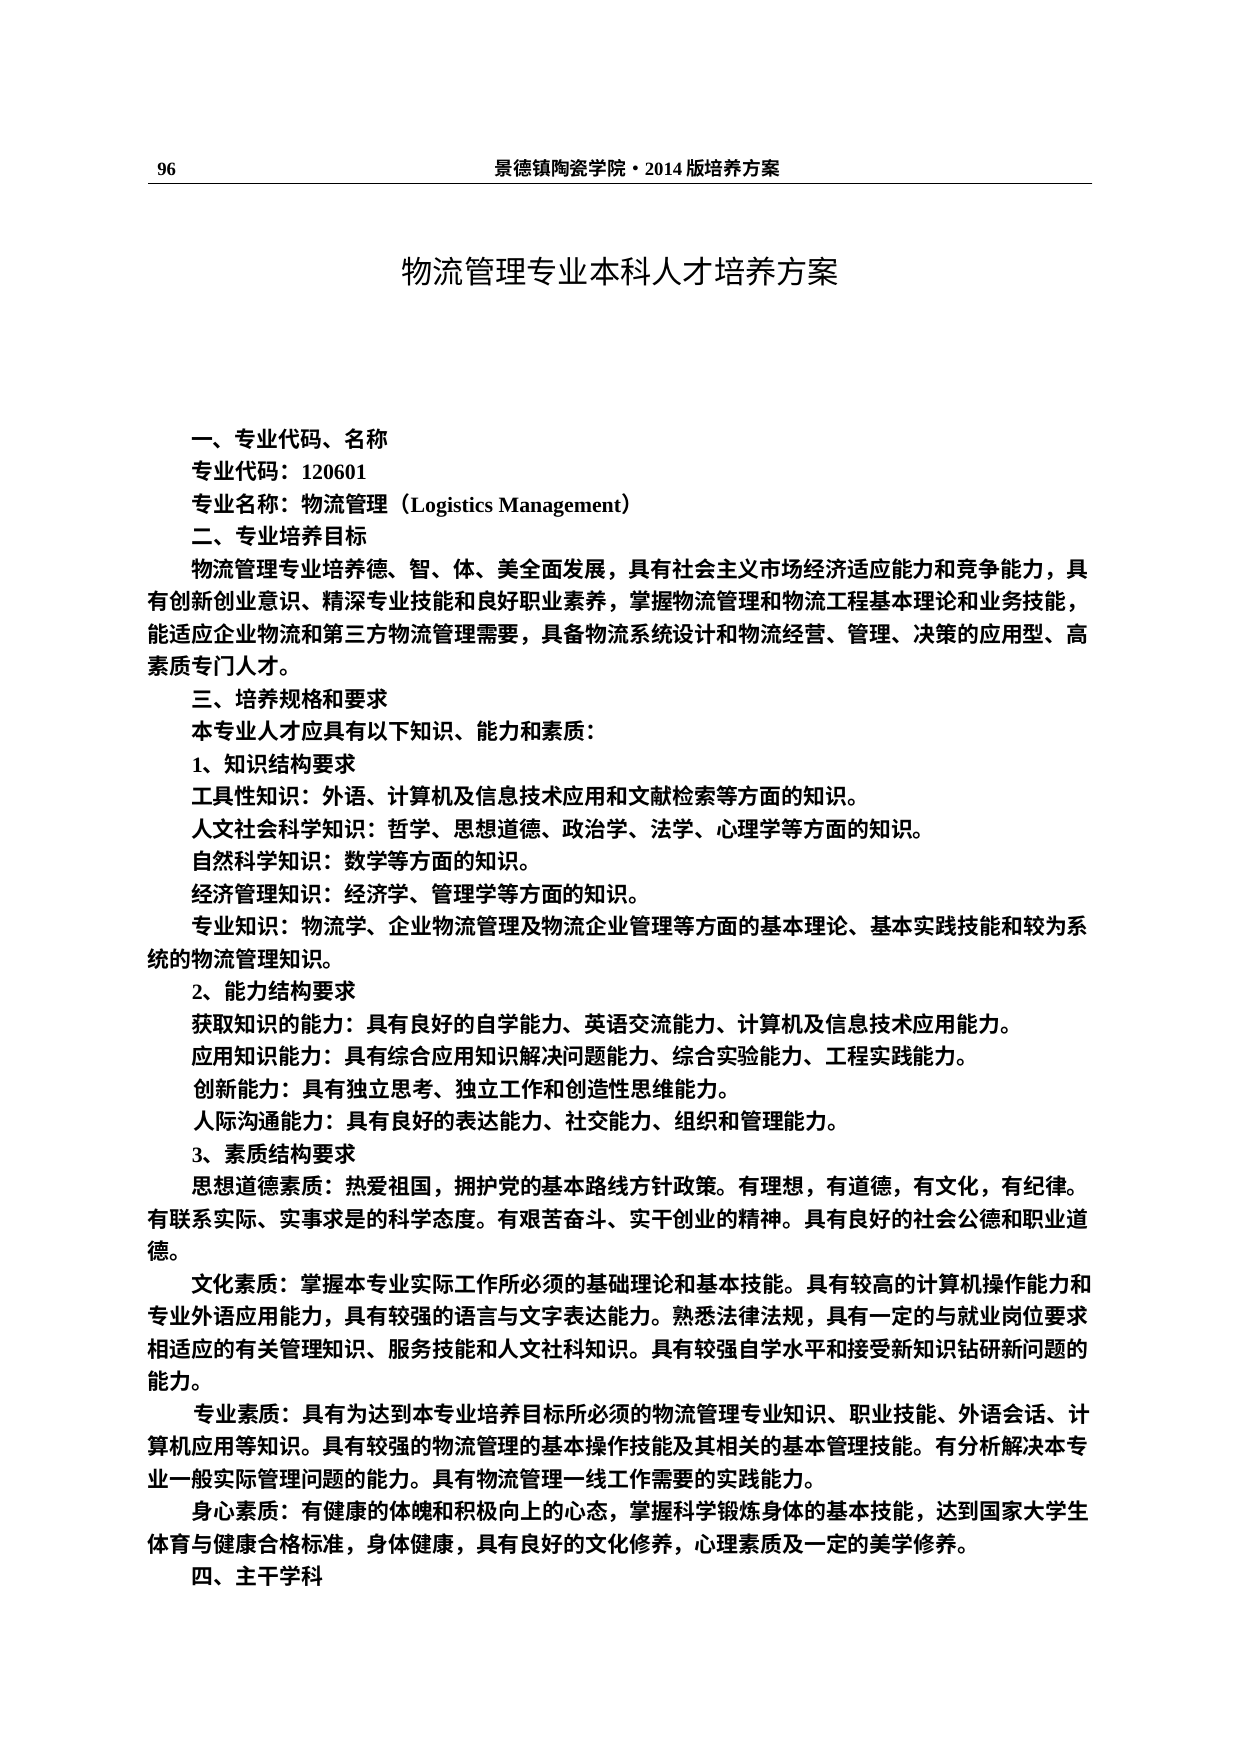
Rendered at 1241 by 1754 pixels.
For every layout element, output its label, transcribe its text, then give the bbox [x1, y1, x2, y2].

text 三、培养规格和要求 [191, 681, 1092, 714]
text 经济管理知识：经济学、管理学等方面的知识。 [148, 876, 1092, 909]
text 物流管理专业培养德、智、体、美全面发展，具有社会主义市场经济适应能力和竞争能力，具有创新创业意识、精深专业技能和良好职业素养，掌握物流管理和物流工程基本理论和业务技能，能适应企业物流和第三方物流管理需要，具备物流系统设计和物流经营、管理、决策的应用型、高素质专门人才。 [148, 551, 1092, 681]
text 获取知识的能力：具有良好的自学能力、英语交流能力、计算机及信息技术应用能力。 [148, 1006, 1092, 1039]
text 文化素质：掌握本专业实际工作所必须的基础理论和基本技能。具有较高的计算机操作能力和专业外语应用能力，具有较强的语言与文字表达能力。熟悉法律法规，具有一定的与就业岗位要求相适应的有关管理知识、服务技能和人文社科知识。具有较强自学水平和接受新知识钻研新问题的能力。 [148, 1266, 1092, 1396]
text 物流管理专业本科人才培养方案 [148, 237, 1092, 302]
text 专业素质：具有为达到本专业培养目标所必须的物流管理专业知识、职业技能、外语会话、计算机应用等知识。具有较强的物流管理的基本操作技能及其相关的基本管理技能。有分析解决本专业一般实际管理问题的能力。具有物流管理一线工作需要的实践能力。 [148, 1396, 1092, 1494]
text 本专业人才应具有以下知识、能力和素质： [148, 714, 1092, 746]
text 3、素质结构要求 [148, 1136, 1092, 1169]
text 思想道德素质：热爱祖国，拥护党的基本路线方针政策。有理想，有道德，有文化，有纪律。有联系实际、实事求是的科学态度。有艰苦奋斗、实干创业的精神。具有良好的社会公德和职业道德。 [148, 1169, 1092, 1266]
text 应用知识能力：具有综合应用知识解决问题能力、综合实验能力、工程实践能力。 [148, 1039, 1092, 1071]
text 自然科学知识：数学等方面的知识。 [148, 844, 1092, 876]
text 1、知识结构要求 [148, 746, 1092, 779]
text 人文社会科学知识：哲学、思想道德、政治学、法学、心理学等方面的知识。 [148, 811, 1092, 844]
text 身心素质：有健康的体魄和积极向上的心态，掌握科学锻炼身体的基本技能，达到国家大学生体育与健康合格标准，身体健康，具有良好的文化修养，心理素质及一定的美学修养。 [148, 1494, 1092, 1559]
text 创新能力：具有独立思考、独立工作和创造性思维能力。 [148, 1071, 1092, 1104]
text 2、能力结构要求 [148, 974, 1092, 1006]
text 工具性知识：外语、计算机及信息技术应用和文献检索等方面的知识。 [148, 779, 1092, 811]
text 专业知识：物流学、企业物流管理及物流企业管理等方面的基本理论、基本实践技能和较为系统的物流管理知识。 [148, 909, 1092, 974]
text 二、专业培养目标 [148, 519, 1092, 551]
text 四、主干学科 [148, 1559, 1092, 1591]
text 人际沟通能力：具有良好的表达能力、社交能力、组织和管理能力。 [148, 1104, 1092, 1136]
text 一、专业代码、名称 [148, 421, 1092, 454]
text 专业名称：物流管理（Logistics Management） [148, 486, 1092, 519]
text 专业代码：120601 [148, 454, 1092, 486]
